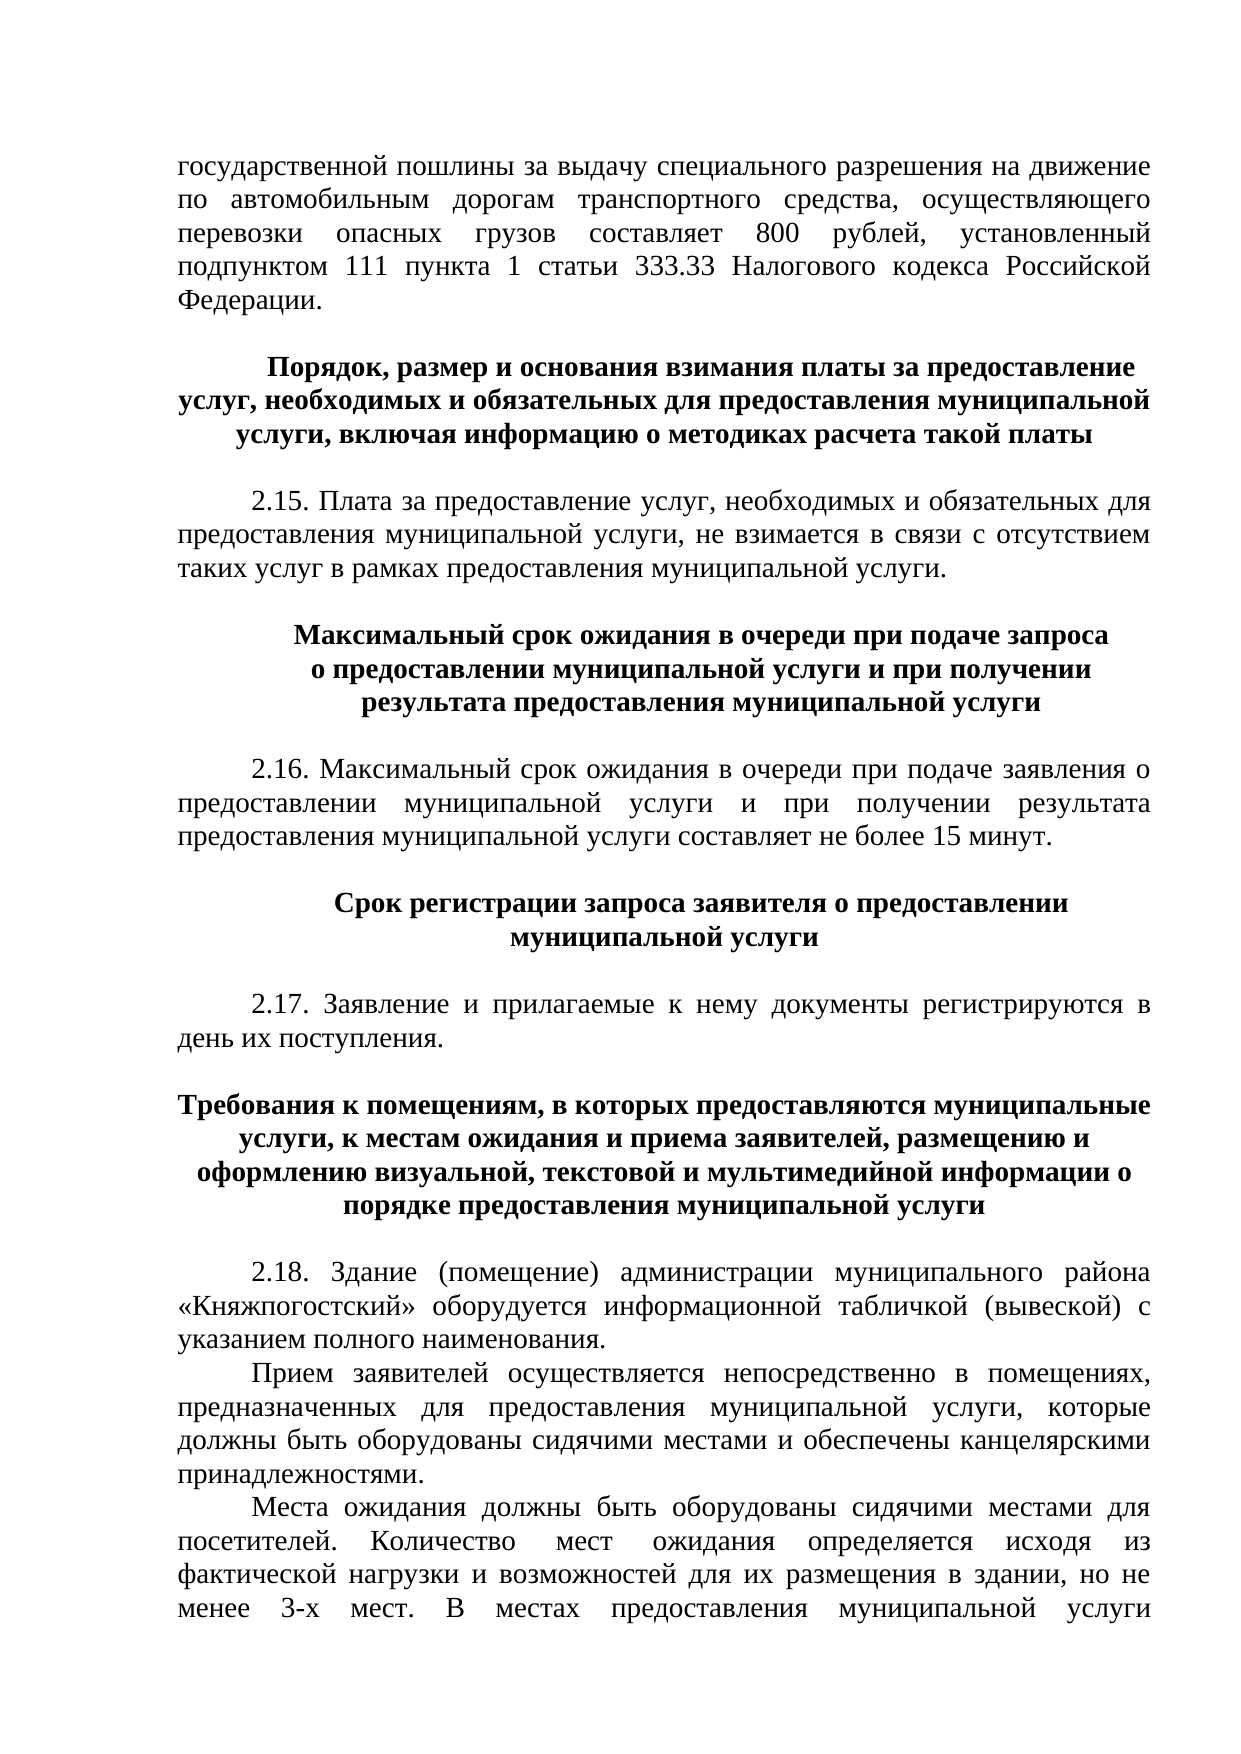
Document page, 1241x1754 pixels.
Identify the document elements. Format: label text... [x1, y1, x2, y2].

text 2.15. Плата за предоставление услуг, необходимых и обязательных для предоставления муниципальной услуги, не взимается в связи с отсутствием таких услуг в рамках предоставления муниципальной услуги. [177, 483, 1152, 584]
text 2.16. Максимальный срок ожидания в очереди при подаче заявления о предоставлении муниципальной услуги и при получении результата предоставления муниципальной услуги составляет не более 15 минут. [177, 751, 1152, 852]
text 2.18. Здание (помещение) администрации муниципального района «Княжпогостский» оборудуется информационной табличкой (вывеской) с указанием полного наименования. [177, 1254, 1152, 1355]
text результата предоставления муниципальной услуги [177, 684, 1152, 718]
text о предоставлении муниципальной услуги и при получении [177, 651, 1152, 684]
text Максимальный срок ожидания в очереди при подаче запроса [177, 617, 1152, 651]
text Требования к помещениям, в которых предоставляются муниципальные услуги, к местам ожидания и приема заявителей, размещению и оформлению визуальной, текстовой и мультимедийной информации о порядке предоставления муниципальной услуги [177, 1087, 1152, 1221]
text Порядок, размер и основания взимания платы за предоставление услуг, необходимых и обязательных для предоставления муниципальной услуги, включая информацию о методиках расчета такой платы [177, 349, 1152, 449]
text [177, 1489, 1152, 1623]
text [177, 148, 1152, 315]
text Прием заявителей осуществляется непосредственно в помещениях, предназначенных для предоставления муниципальной услуги, которые должны быть оборудованы сидячими местами и обеспечены канцелярскими принадлежностями. [177, 1355, 1152, 1489]
text Срок регистрации запроса заявителя о предоставлении муниципальной услуги [177, 886, 1152, 953]
text 2.17. Заявление и прилагаемые к нему документы регистрируются в день их поступления. [177, 986, 1152, 1053]
